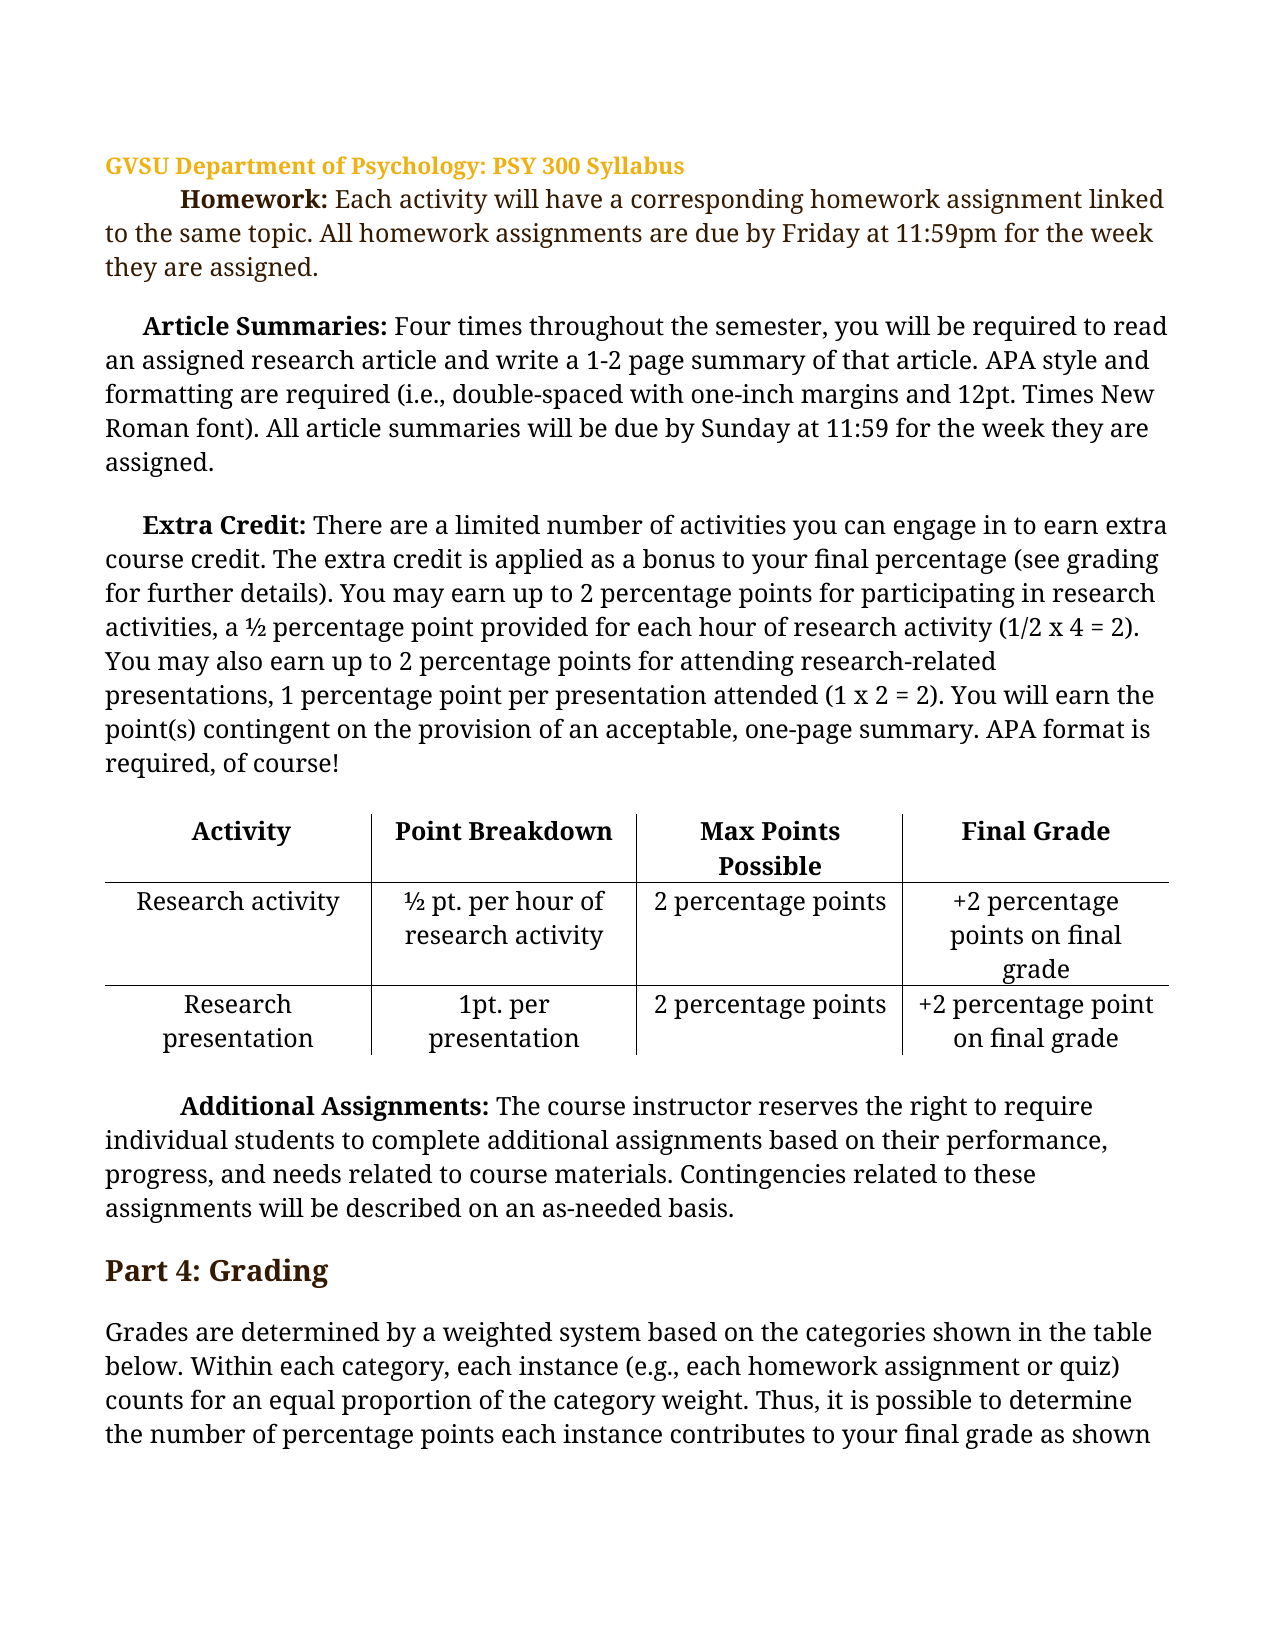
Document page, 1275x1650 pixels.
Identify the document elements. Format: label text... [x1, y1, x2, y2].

table_header Max Points Possible [637, 814, 902, 882]
text Additional Assignments: The course instructor reserves the right to require individual students to complete additional assignments based on their performance, progress, and needs related to course materials. Contingencies related to these assignments will be described on an as-needed basis. [105, 1089, 1170, 1225]
table_header Final Grade [903, 814, 1169, 882]
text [105, 1314, 1170, 1451]
text Homework: Each activity will have a corresponding homework assignment linked to the same topic. All homework assignments are due by Friday at 11:59pm for the week they are assigned. [105, 181, 1170, 283]
table_cell 1pt. per presentation [372, 986, 636, 1054]
text Part 4: Grading [105, 1250, 1170, 1289]
table_cell Research presentation [105, 986, 371, 1054]
table_cell 2 percentage points [637, 883, 902, 985]
table_cell +2 percentage point on final grade [903, 986, 1169, 1054]
table_cell Research activity [105, 883, 371, 985]
table_cell ½ pt. per hour of research activity [372, 883, 636, 985]
table_cell +2 percentage points on final grade [903, 883, 1169, 985]
text Article Summaries: Four times throughout the semester, you will be required to read an assigned research article and write a 1-2 page summary of that article. APA style and formatting are required (i.e., double-spaced with one-inch margins and 12pt. Times New Roman font). All article summaries will be due by Sunday at 11:59 for the week they are assigned. [105, 308, 1170, 479]
text Extra Credit: There are a limited number of activities you can engage in to earn extra course credit. The extra credit is applied as a bonus to your final percentage (see grading for further details). You may earn up to 2 percentage points for participating in research activities, a ½ percentage point provided for each hour of research activity (1/2 x 4 = 2). You may also earn up to 2 percentage points for attending research-related presentations, 1 percentage point per presentation attended (1 x 2 = 2). You will earn the point(s) contingent on the provision of an acceptable, one-page summary. APA format is required, of course! [105, 507, 1170, 780]
table_header Point Breakdown [372, 814, 636, 882]
table_cell 2 percentage points [637, 986, 902, 1054]
table_header Activity [105, 814, 371, 882]
